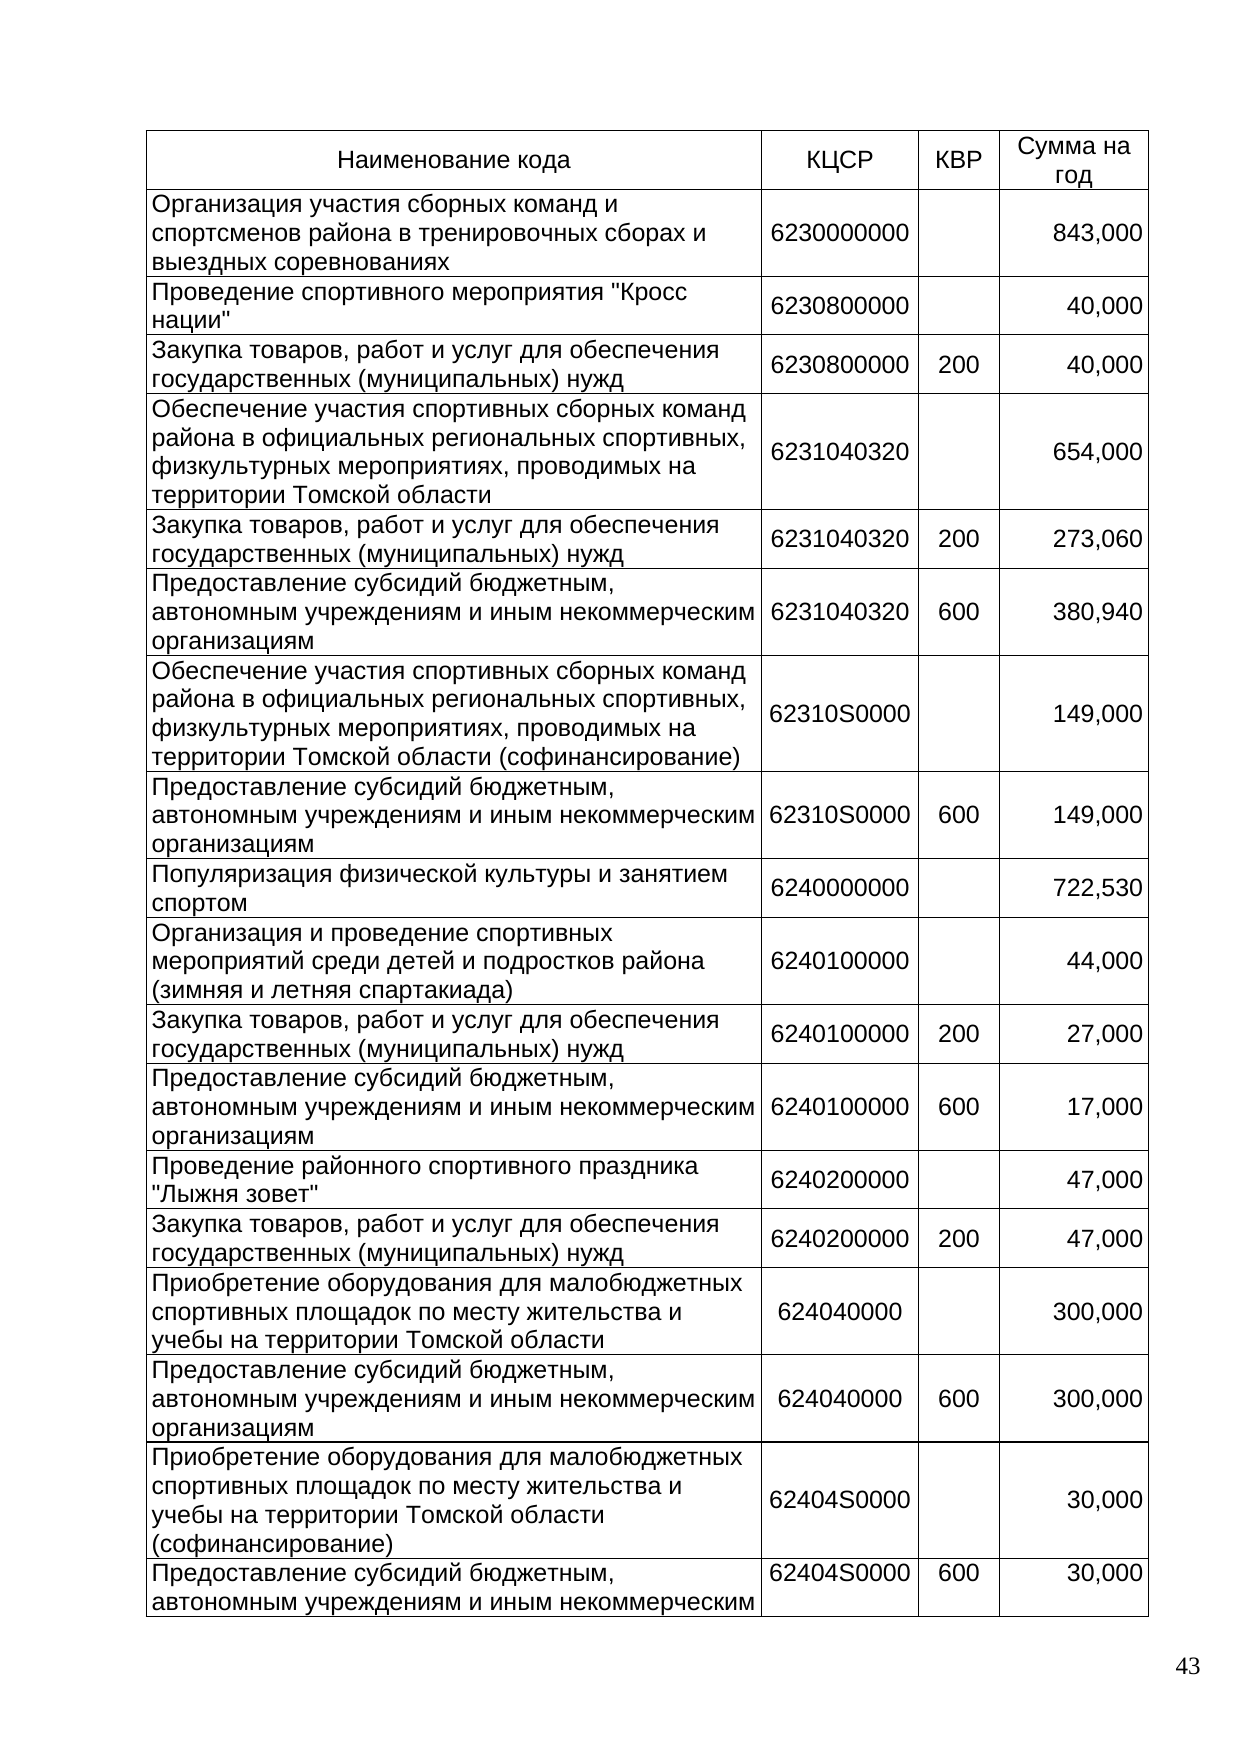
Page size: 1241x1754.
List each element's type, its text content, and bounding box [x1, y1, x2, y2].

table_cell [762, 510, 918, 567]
table_header КЦСР [762, 131, 918, 188]
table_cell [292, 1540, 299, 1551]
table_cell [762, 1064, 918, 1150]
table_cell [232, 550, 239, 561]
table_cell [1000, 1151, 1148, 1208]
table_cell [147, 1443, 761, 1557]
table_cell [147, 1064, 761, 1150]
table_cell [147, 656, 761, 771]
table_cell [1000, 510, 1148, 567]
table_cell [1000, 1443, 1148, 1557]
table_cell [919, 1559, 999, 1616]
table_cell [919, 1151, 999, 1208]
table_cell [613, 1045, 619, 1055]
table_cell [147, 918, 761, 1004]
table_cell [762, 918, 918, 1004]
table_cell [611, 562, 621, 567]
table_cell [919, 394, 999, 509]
table_header КВР [919, 131, 999, 188]
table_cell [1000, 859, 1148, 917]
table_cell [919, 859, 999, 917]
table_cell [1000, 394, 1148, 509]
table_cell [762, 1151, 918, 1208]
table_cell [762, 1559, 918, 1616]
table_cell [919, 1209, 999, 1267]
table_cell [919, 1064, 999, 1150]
table_header Сумма на год [1000, 131, 1148, 188]
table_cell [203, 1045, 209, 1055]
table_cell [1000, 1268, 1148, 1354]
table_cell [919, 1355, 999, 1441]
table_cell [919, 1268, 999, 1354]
table_header Наименование кода [147, 131, 761, 188]
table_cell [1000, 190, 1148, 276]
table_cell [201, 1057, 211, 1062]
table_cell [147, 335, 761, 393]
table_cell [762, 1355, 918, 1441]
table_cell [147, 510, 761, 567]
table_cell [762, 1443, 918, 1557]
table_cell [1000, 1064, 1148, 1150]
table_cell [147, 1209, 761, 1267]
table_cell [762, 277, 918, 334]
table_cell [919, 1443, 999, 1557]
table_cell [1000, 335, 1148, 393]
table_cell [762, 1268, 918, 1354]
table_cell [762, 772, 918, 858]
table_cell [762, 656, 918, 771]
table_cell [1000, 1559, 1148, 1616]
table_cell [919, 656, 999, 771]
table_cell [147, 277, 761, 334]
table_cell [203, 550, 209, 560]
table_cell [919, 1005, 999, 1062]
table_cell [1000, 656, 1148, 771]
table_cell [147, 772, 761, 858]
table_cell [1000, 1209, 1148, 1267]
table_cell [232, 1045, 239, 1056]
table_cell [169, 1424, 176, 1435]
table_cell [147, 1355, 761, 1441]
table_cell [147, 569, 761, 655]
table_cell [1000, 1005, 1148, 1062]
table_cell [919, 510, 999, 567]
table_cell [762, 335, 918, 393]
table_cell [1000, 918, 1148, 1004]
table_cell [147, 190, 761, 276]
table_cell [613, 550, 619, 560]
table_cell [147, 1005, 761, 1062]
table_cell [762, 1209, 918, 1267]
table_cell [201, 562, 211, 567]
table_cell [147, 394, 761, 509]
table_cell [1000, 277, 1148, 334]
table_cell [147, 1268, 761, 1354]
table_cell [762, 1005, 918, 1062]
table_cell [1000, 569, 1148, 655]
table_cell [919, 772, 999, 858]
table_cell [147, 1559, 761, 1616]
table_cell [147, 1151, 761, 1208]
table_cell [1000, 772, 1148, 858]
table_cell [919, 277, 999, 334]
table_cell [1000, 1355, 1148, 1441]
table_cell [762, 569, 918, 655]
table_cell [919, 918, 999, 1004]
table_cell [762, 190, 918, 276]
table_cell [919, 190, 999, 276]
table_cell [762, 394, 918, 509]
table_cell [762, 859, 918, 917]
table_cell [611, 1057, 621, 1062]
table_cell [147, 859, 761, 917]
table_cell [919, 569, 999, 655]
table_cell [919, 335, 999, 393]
